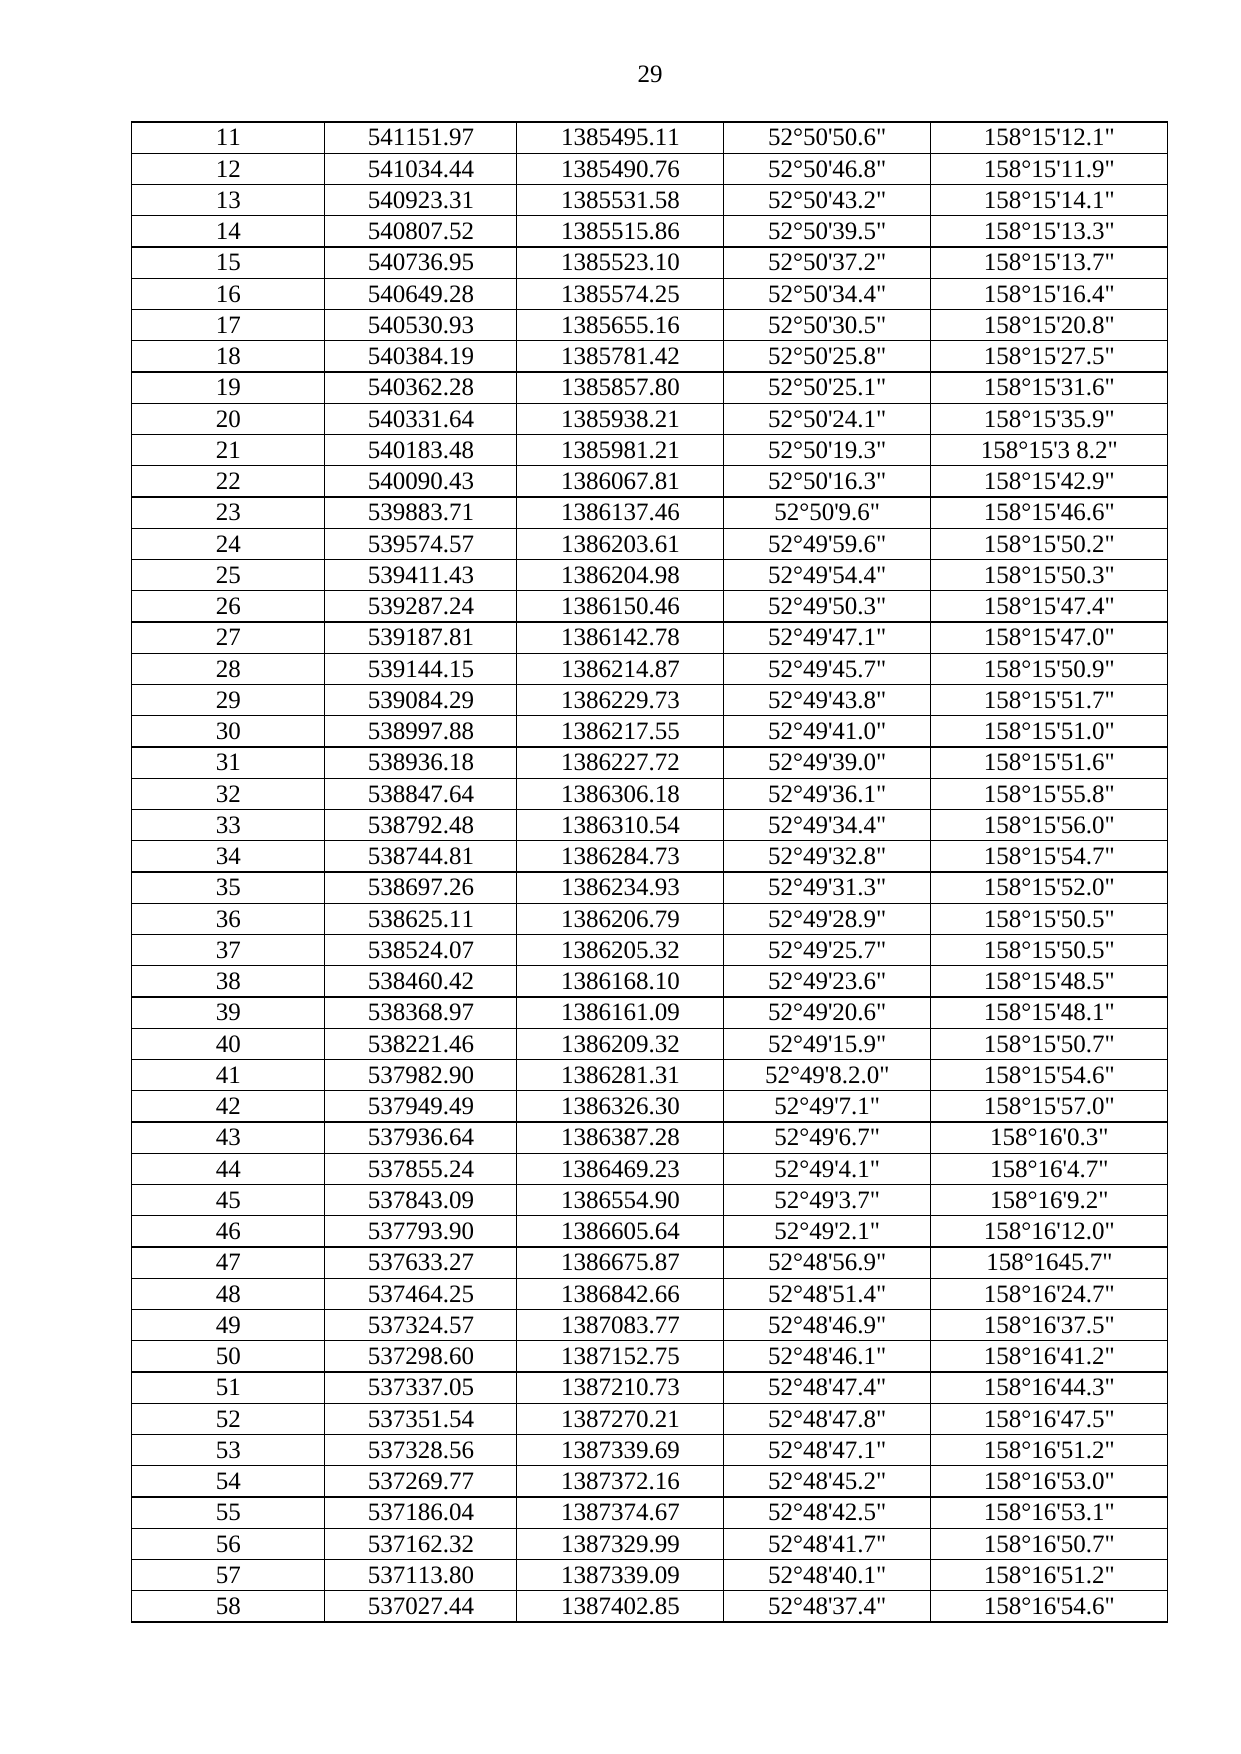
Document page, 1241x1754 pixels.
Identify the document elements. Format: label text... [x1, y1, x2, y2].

table_cell 538997.88 [325, 716, 516, 746]
table_cell 22 [132, 466, 324, 496]
table_cell 158°15'48.5" [931, 966, 1167, 996]
table_cell 56 [132, 1529, 324, 1559]
table_cell 11 [132, 123, 324, 153]
table_cell 1387329.99 [517, 1529, 723, 1559]
table_cell 158°16'54.6" [931, 1591, 1167, 1621]
table_cell 48 [132, 1279, 324, 1309]
table_cell 537793.90 [325, 1216, 516, 1246]
table_cell 52°50'46.8" [724, 154, 930, 184]
table_cell 1385515.86 [517, 216, 723, 246]
table_cell 36 [132, 904, 324, 934]
table_cell 158°15'51.7" [931, 685, 1167, 715]
table_cell 51 [132, 1373, 324, 1403]
table_cell 24 [132, 529, 324, 559]
table_cell 540923.31 [325, 185, 516, 215]
table_cell 52°48'40.1" [724, 1560, 930, 1590]
table_cell 1387339.09 [517, 1560, 723, 1590]
table_cell 49 [132, 1310, 324, 1340]
table_cell 538524.07 [325, 935, 516, 965]
table_cell 158°15'56.0" [931, 810, 1167, 840]
table_cell 21 [132, 435, 324, 465]
table_cell 52°48'47.4" [724, 1373, 930, 1403]
table_cell 1386229.73 [517, 685, 723, 715]
table_cell 537113.80 [325, 1560, 516, 1590]
table_cell 537186.04 [325, 1498, 516, 1528]
table_cell 1385574.25 [517, 279, 723, 309]
table_cell 13 [132, 185, 324, 215]
table_cell 1386205.32 [517, 935, 723, 965]
table_cell 158°16'47.5" [931, 1404, 1167, 1434]
table_cell 539287.24 [325, 591, 516, 621]
table_cell 26 [132, 591, 324, 621]
table_cell 158°15'50.9" [931, 654, 1167, 684]
table_cell 1386150.46 [517, 591, 723, 621]
table_cell 52°49'20.6" [724, 998, 930, 1028]
table_cell 1386204.98 [517, 560, 723, 590]
table_cell 1386214.87 [517, 654, 723, 684]
table_cell 537337.05 [325, 1373, 516, 1403]
table_cell 50 [132, 1341, 324, 1371]
table_cell 19 [132, 373, 324, 403]
table_cell 158°15'50.5" [931, 935, 1167, 965]
table_cell 34 [132, 841, 324, 871]
table_cell 1386137.46 [517, 498, 723, 528]
table_cell 23 [132, 498, 324, 528]
table_cell 158°15'52.0" [931, 873, 1167, 903]
table_cell 158°15'13.3" [931, 216, 1167, 246]
table_cell 158°16'24.7" [931, 1279, 1167, 1309]
table_cell 1386554.90 [517, 1185, 723, 1215]
table_cell 1385655.16 [517, 310, 723, 340]
table_cell 52°48'41.7" [724, 1529, 930, 1559]
table_cell 537162.32 [325, 1529, 516, 1559]
table_cell 158°1645.7" [931, 1248, 1167, 1278]
table_cell 158°15'46.6" [931, 498, 1167, 528]
table_cell 1386067.81 [517, 466, 723, 496]
table_cell 52°49'28.9" [724, 904, 930, 934]
table_cell 158°15'11.9" [931, 154, 1167, 184]
table_cell 537351.54 [325, 1404, 516, 1434]
table_cell 158°15'27.5" [931, 341, 1167, 371]
table_cell 52°49'50.3" [724, 591, 930, 621]
table_cell 54 [132, 1466, 324, 1496]
table_cell 14 [132, 216, 324, 246]
table_cell 537936.64 [325, 1123, 516, 1153]
table_cell 158°15'47.4" [931, 591, 1167, 621]
table_cell 37 [132, 935, 324, 965]
table_cell 1385938.21 [517, 404, 723, 434]
table_cell 1386281.31 [517, 1060, 723, 1090]
table_cell 1386387.28 [517, 1123, 723, 1153]
table_cell 158°15'31.6" [931, 373, 1167, 403]
table_cell 539883.71 [325, 498, 516, 528]
table_cell 52°50'39.5" [724, 216, 930, 246]
table_cell 537982.90 [325, 1060, 516, 1090]
table_cell 158°16'51.2" [931, 1560, 1167, 1590]
table_cell 30 [132, 716, 324, 746]
table_cell 158°15'12.1" [931, 123, 1167, 153]
table_cell 537855.24 [325, 1154, 516, 1184]
table_cell 33 [132, 810, 324, 840]
table_cell 35 [132, 873, 324, 903]
table_cell 540331.64 [325, 404, 516, 434]
table_cell 52°50'25.8" [724, 341, 930, 371]
table_cell 52°48'46.1" [724, 1341, 930, 1371]
table_cell 39 [132, 998, 324, 1028]
table_cell 52°49'7.1" [724, 1091, 930, 1121]
table_cell 1385523.10 [517, 248, 723, 278]
table_cell 47 [132, 1248, 324, 1278]
table_cell 538625.11 [325, 904, 516, 934]
table_cell 1386842.66 [517, 1279, 723, 1309]
table_cell 29 [132, 685, 324, 715]
table_cell 45 [132, 1185, 324, 1215]
table_cell 158°15'50.3" [931, 560, 1167, 590]
table_cell 1387083.77 [517, 1310, 723, 1340]
table_cell 1386234.93 [517, 873, 723, 903]
table_cell 158°16'12.0" [931, 1216, 1167, 1246]
table_cell 52°49'31.3" [724, 873, 930, 903]
table_cell 52°48'47.8" [724, 1404, 930, 1434]
table_cell 537269.77 [325, 1466, 516, 1496]
table_cell 52°49'47.1" [724, 623, 930, 653]
table_cell 20 [132, 404, 324, 434]
table_cell 158°15'16.4" [931, 279, 1167, 309]
table_cell 18 [132, 341, 324, 371]
table_cell 52°49'45.7" [724, 654, 930, 684]
table_cell 52°49'36.1" [724, 779, 930, 809]
table_cell 1386469.23 [517, 1154, 723, 1184]
table_cell 540736.95 [325, 248, 516, 278]
table_cell 15 [132, 248, 324, 278]
table_cell 52°49'43.8" [724, 685, 930, 715]
table_cell 539144.15 [325, 654, 516, 684]
table_cell 52°49'8.2.0" [724, 1060, 930, 1090]
table_cell 52°48'56.9" [724, 1248, 930, 1278]
table_cell 52°48'46.9" [724, 1310, 930, 1340]
table_cell 537949.49 [325, 1091, 516, 1121]
table_cell 1386209.32 [517, 1029, 723, 1059]
table_cell 539084.29 [325, 685, 516, 715]
table_cell 52°50'37.2" [724, 248, 930, 278]
table_cell 158°16'41.2" [931, 1341, 1167, 1371]
table_cell 44 [132, 1154, 324, 1184]
table_cell 1387339.69 [517, 1435, 723, 1465]
table_cell 158°16'50.7" [931, 1529, 1167, 1559]
table_cell 158°16'4.7" [931, 1154, 1167, 1184]
table_cell 1386203.61 [517, 529, 723, 559]
table_cell 52°49'2.1" [724, 1216, 930, 1246]
table_cell 537843.09 [325, 1185, 516, 1215]
table_cell 52°49'41.0" [724, 716, 930, 746]
table_cell 158°15'13.7" [931, 248, 1167, 278]
table_cell 52°50'43.2" [724, 185, 930, 215]
table_cell 158°15'14.1" [931, 185, 1167, 215]
table_cell 158°15'50.5" [931, 904, 1167, 934]
table_cell 1385857.80 [517, 373, 723, 403]
table_cell 1386227.72 [517, 748, 723, 778]
table_cell 41 [132, 1060, 324, 1090]
table_cell 158°15'51.6" [931, 748, 1167, 778]
table_cell 539574.57 [325, 529, 516, 559]
table_cell 52°48'42.5" [724, 1498, 930, 1528]
table_cell 1385490.76 [517, 154, 723, 184]
table_cell 52 [132, 1404, 324, 1434]
table_cell 538697.26 [325, 873, 516, 903]
table_cell 158°15'42.9" [931, 466, 1167, 496]
table_cell 1385531.58 [517, 185, 723, 215]
table_cell 538936.18 [325, 748, 516, 778]
table_cell 158°15'57.0" [931, 1091, 1167, 1121]
table_cell 158°16'53.0" [931, 1466, 1167, 1496]
table_cell 42 [132, 1091, 324, 1121]
table_cell 1387210.73 [517, 1373, 723, 1403]
table_cell 158°15'47.0" [931, 623, 1167, 653]
table_cell 52°49'32.8" [724, 841, 930, 871]
table_cell 52°48'51.4" [724, 1279, 930, 1309]
table_cell 1387374.67 [517, 1498, 723, 1528]
table_cell 1386217.55 [517, 716, 723, 746]
table_cell 537298.60 [325, 1341, 516, 1371]
table_cell 538847.64 [325, 779, 516, 809]
table_cell 539411.43 [325, 560, 516, 590]
table_cell 52°48'45.2" [724, 1466, 930, 1496]
table_cell 52°48'37.4" [724, 1591, 930, 1621]
table_cell 55 [132, 1498, 324, 1528]
table_cell 52°49'23.6" [724, 966, 930, 996]
table_cell 539187.81 [325, 623, 516, 653]
table_cell 540384.19 [325, 341, 516, 371]
table_cell 540807.52 [325, 216, 516, 246]
table_cell 1386675.87 [517, 1248, 723, 1278]
table_cell 52°50'16.3" [724, 466, 930, 496]
table_cell 540090.43 [325, 466, 516, 496]
table_cell 158°15'35.9" [931, 404, 1167, 434]
table_cell 1386206.79 [517, 904, 723, 934]
table_cell 1385495.11 [517, 123, 723, 153]
table_cell 537464.25 [325, 1279, 516, 1309]
table_cell 52°50'34.4" [724, 279, 930, 309]
table_cell 538368.97 [325, 998, 516, 1028]
table_cell 52°49'3.7" [724, 1185, 930, 1215]
table_cell 52°50'19.3" [724, 435, 930, 465]
table_cell 52°49'34.4" [724, 810, 930, 840]
table_cell 1387270.21 [517, 1404, 723, 1434]
table_cell 538744.81 [325, 841, 516, 871]
table_cell 52°50'9.6" [724, 498, 930, 528]
table_cell 158°16'53.1" [931, 1498, 1167, 1528]
table_cell 31 [132, 748, 324, 778]
table_cell 1387152.75 [517, 1341, 723, 1371]
table_cell 158°16'0.3" [931, 1123, 1167, 1153]
table_cell 52°49'6.7" [724, 1123, 930, 1153]
table_cell 52°48'47.1" [724, 1435, 930, 1465]
table_cell 1386326.30 [517, 1091, 723, 1121]
table_cell 1386605.64 [517, 1216, 723, 1246]
table_cell 537324.57 [325, 1310, 516, 1340]
table_cell 27 [132, 623, 324, 653]
table_cell 46 [132, 1216, 324, 1246]
table_cell 1387372.16 [517, 1466, 723, 1496]
table_cell 16 [132, 279, 324, 309]
table_cell 52°49'4.1" [724, 1154, 930, 1184]
table_cell 53 [132, 1435, 324, 1465]
table_cell 1385981.21 [517, 435, 723, 465]
table_cell 158°15'20.8" [931, 310, 1167, 340]
table_cell 537328.56 [325, 1435, 516, 1465]
table_cell 1386161.09 [517, 998, 723, 1028]
table_cell 52°50'25.1" [724, 373, 930, 403]
table_cell 158°15'55.8" [931, 779, 1167, 809]
table_cell 52°50'50.6" [724, 123, 930, 153]
table_cell 57 [132, 1560, 324, 1590]
table_cell 540649.28 [325, 279, 516, 309]
table_cell 17 [132, 310, 324, 340]
table_cell 52°50'30.5" [724, 310, 930, 340]
table_cell 158°16'9.2" [931, 1185, 1167, 1215]
table_cell 52°49'39.0" [724, 748, 930, 778]
table_cell 1387402.85 [517, 1591, 723, 1621]
table_cell 538460.42 [325, 966, 516, 996]
table_cell 12 [132, 154, 324, 184]
table_cell 158°16'44.3" [931, 1373, 1167, 1403]
table_cell 32 [132, 779, 324, 809]
table_cell 43 [132, 1123, 324, 1153]
table_cell 1386168.10 [517, 966, 723, 996]
table_cell 540183.48 [325, 435, 516, 465]
table_cell 541034.44 [325, 154, 516, 184]
table_cell 540530.93 [325, 310, 516, 340]
table_cell 1386306.18 [517, 779, 723, 809]
table_cell 158°16'37.5" [931, 1310, 1167, 1340]
table_cell 538792.48 [325, 810, 516, 840]
table_cell 158°15'51.0" [931, 716, 1167, 746]
table_cell 52°50'24.1" [724, 404, 930, 434]
table_cell 28 [132, 654, 324, 684]
table_cell 158°15'3 8.2" [931, 435, 1167, 465]
table_cell 537633.27 [325, 1248, 516, 1278]
table_cell 158°15'50.7" [931, 1029, 1167, 1059]
table_cell 52°49'15.9" [724, 1029, 930, 1059]
table_cell 537027.44 [325, 1591, 516, 1621]
table_cell 158°15'50.2" [931, 529, 1167, 559]
table_cell 541151.97 [325, 123, 516, 153]
table_cell 58 [132, 1591, 324, 1621]
table_cell 540362.28 [325, 373, 516, 403]
table_cell 1386142.78 [517, 623, 723, 653]
table_cell 158°16'51.2" [931, 1435, 1167, 1465]
table_cell 158°15'48.1" [931, 998, 1167, 1028]
table_cell 1385781.42 [517, 341, 723, 371]
table_cell 158°15'54.7" [931, 841, 1167, 871]
table_cell 38 [132, 966, 324, 996]
table_cell 538221.46 [325, 1029, 516, 1059]
table_cell 52°49'25.7" [724, 935, 930, 965]
table_cell 52°49'59.6" [724, 529, 930, 559]
table_cell 40 [132, 1029, 324, 1059]
table_cell 25 [132, 560, 324, 590]
table_cell 1386284.73 [517, 841, 723, 871]
table_cell 1386310.54 [517, 810, 723, 840]
table_cell 52°49'54.4" [724, 560, 930, 590]
table_cell 158°15'54.6" [931, 1060, 1167, 1090]
